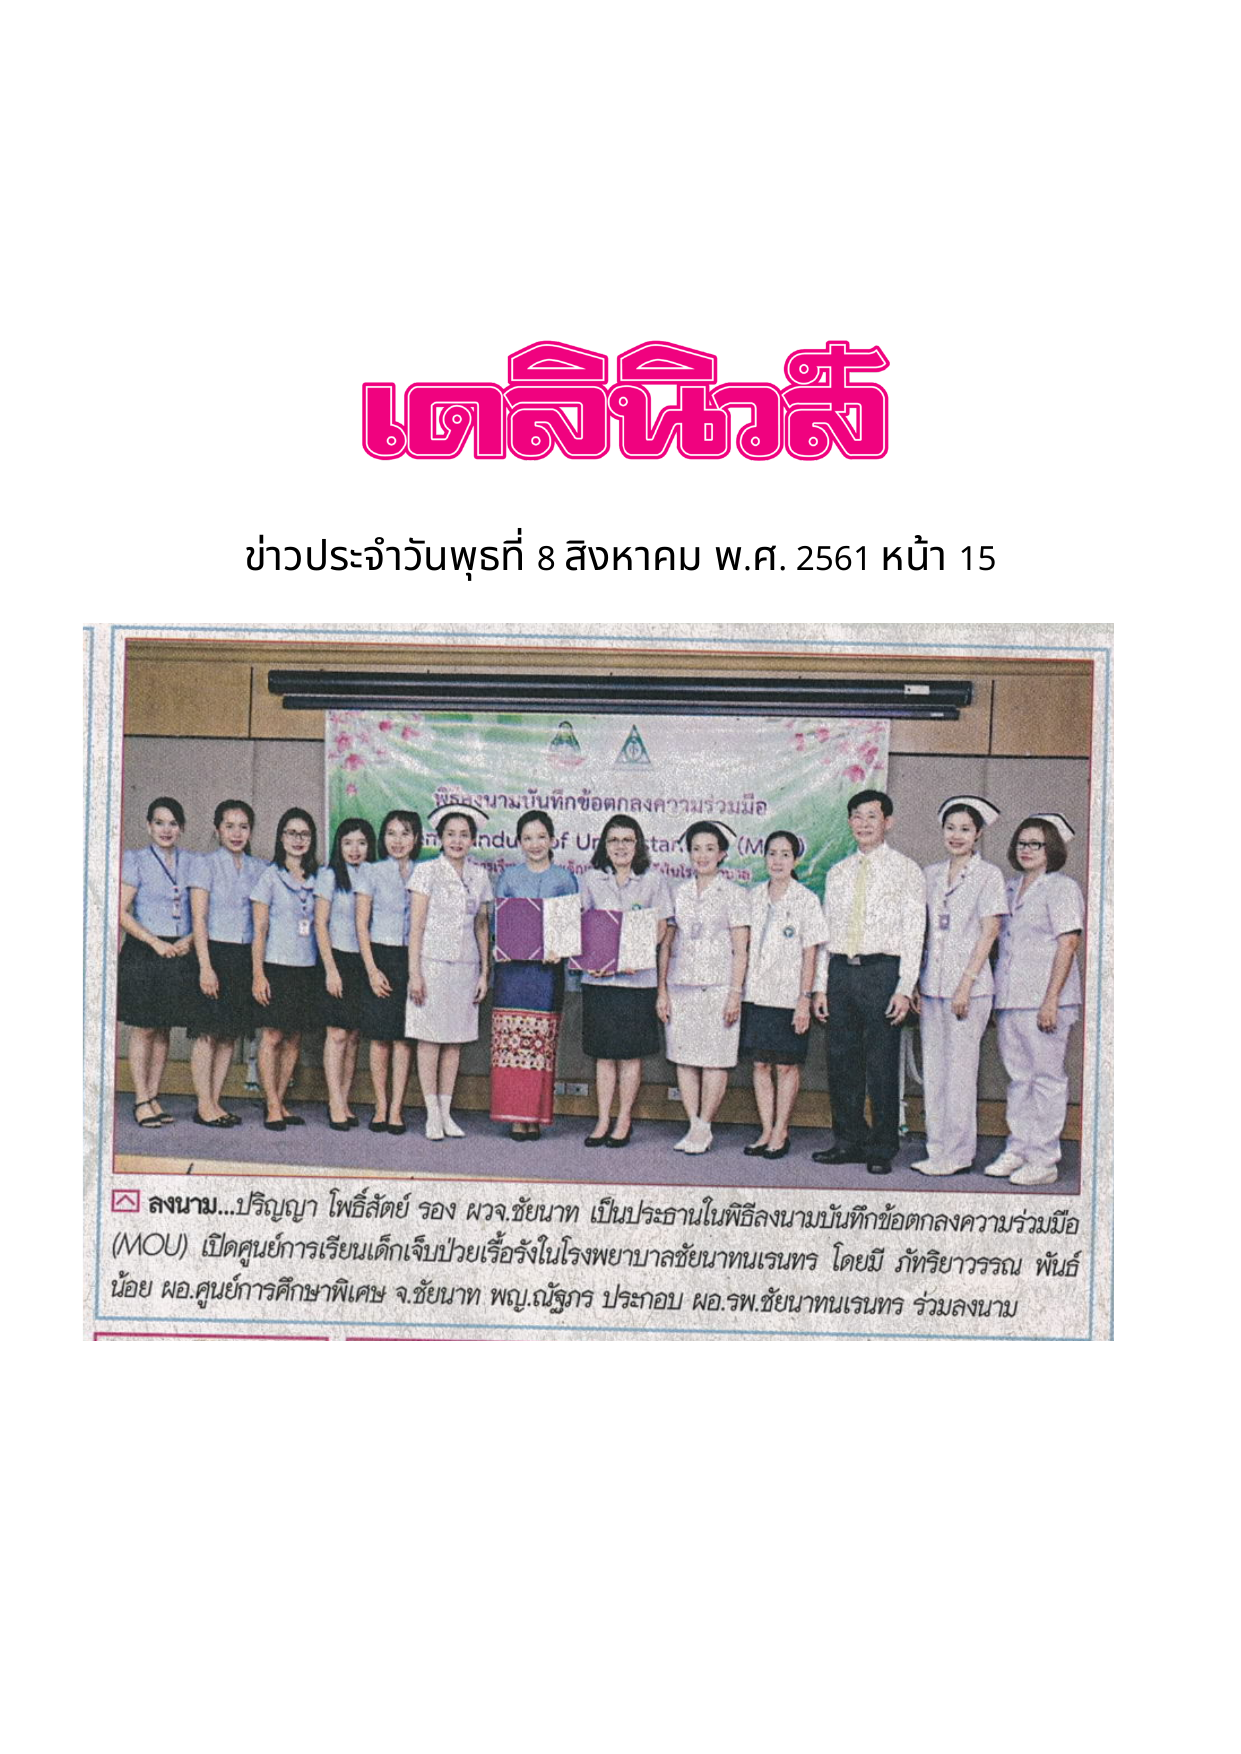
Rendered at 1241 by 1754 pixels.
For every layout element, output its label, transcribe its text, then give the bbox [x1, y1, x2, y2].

picture [82, 623, 1114, 1341]
picture [359, 337, 891, 463]
text ข่าวประจำวันพุธที่ 8 สิงหาคม พ.ศ. 2561 หน้า 15 [150, 526, 1090, 589]
